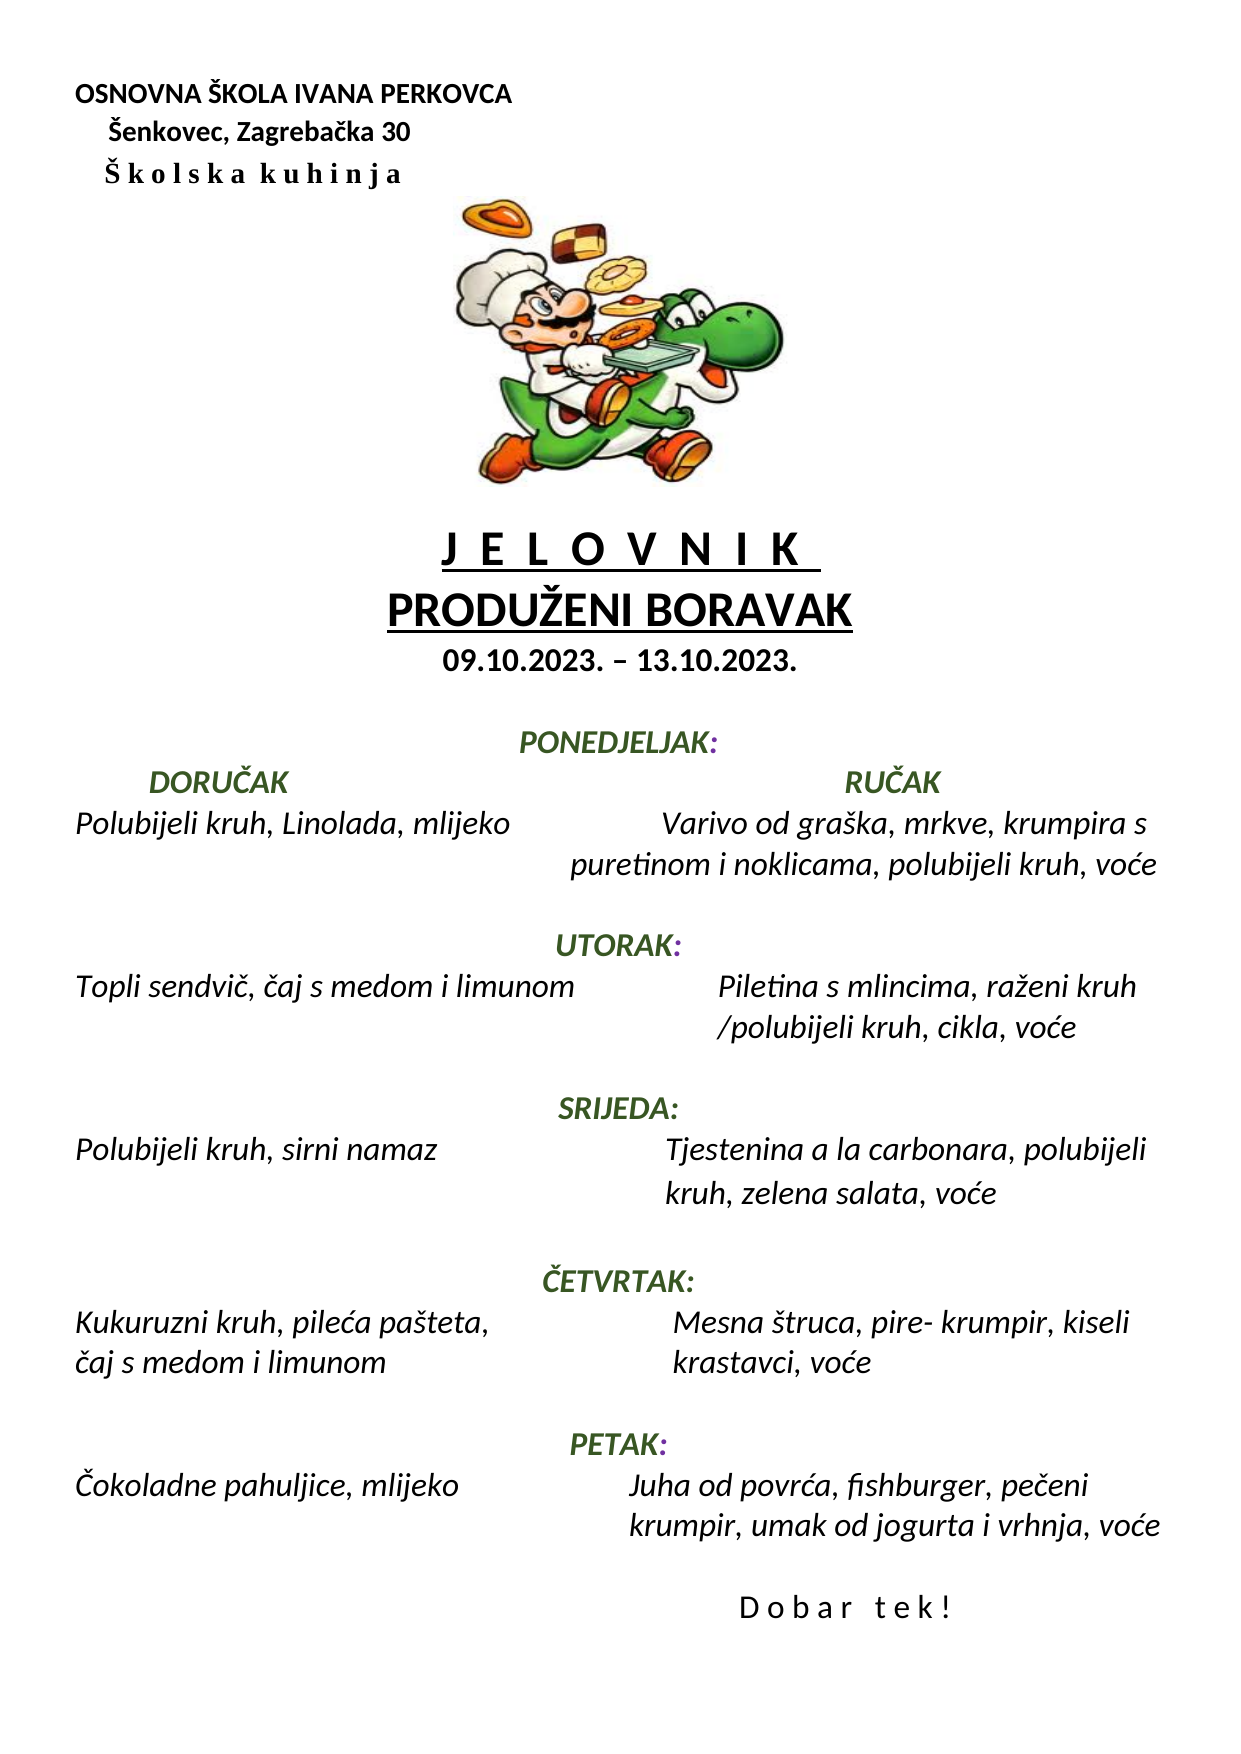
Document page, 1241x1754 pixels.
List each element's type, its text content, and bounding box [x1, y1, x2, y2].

text Čokoladne pahuljice, mlijeko Juha od povrća, fishburger, pečeni [75, 1463, 1165, 1504]
text PONEDJELJAK: [75, 721, 1165, 761]
text DORUČAK RUČAK [75, 761, 1165, 802]
picture [452, 196, 788, 487]
text PRODUŽENI BORAVAK [75, 578, 1165, 639]
text Polubijeli kruh, sirni namaz Tjestenina a la carbonara, polubijeli [75, 1128, 1165, 1169]
text SRIJEDA: [75, 1087, 1165, 1128]
text /polubijeli kruh, cikla, voće [75, 1006, 1165, 1047]
text krumpir, umak od jogurta i vrhnja, voće [75, 1504, 1165, 1545]
text Š k o l s k a k u h i n j a [75, 156, 1165, 189]
text D o b a r t e k ! [450, 1586, 1165, 1626]
text čaj s medom i limunom krastavci, voće [75, 1341, 1165, 1382]
text UTORAK: [75, 924, 1165, 965]
text Topli sendvič, čaj s medom i limunom Piletina s mlincima, raženi kruh [75, 965, 1165, 1006]
text Šenkovec, Zagrebačka 30 [75, 113, 1165, 149]
text kruh, zelena salata, voće [75, 1172, 1165, 1213]
text Kukuruzni kruh, pileća pašteta, Mesna štruca, pire- krumpir, kiseli [75, 1301, 1165, 1341]
text PETAK: [75, 1423, 1165, 1463]
text ČETVRTAK: [75, 1260, 1165, 1301]
text 09.10.2023. – 13.10.2023. [75, 639, 1165, 680]
text J E L O V N I K [75, 517, 1165, 578]
text puretinom i noklicama, polubijeli kruh, voće [75, 843, 1165, 884]
text Polubijeli kruh, Linolada, mlijeko Varivo od graška, mrkve, krumpira s [75, 802, 1165, 843]
text OSNOVNA ŠKOLA IVANA PERKOVCA [75, 75, 1165, 111]
